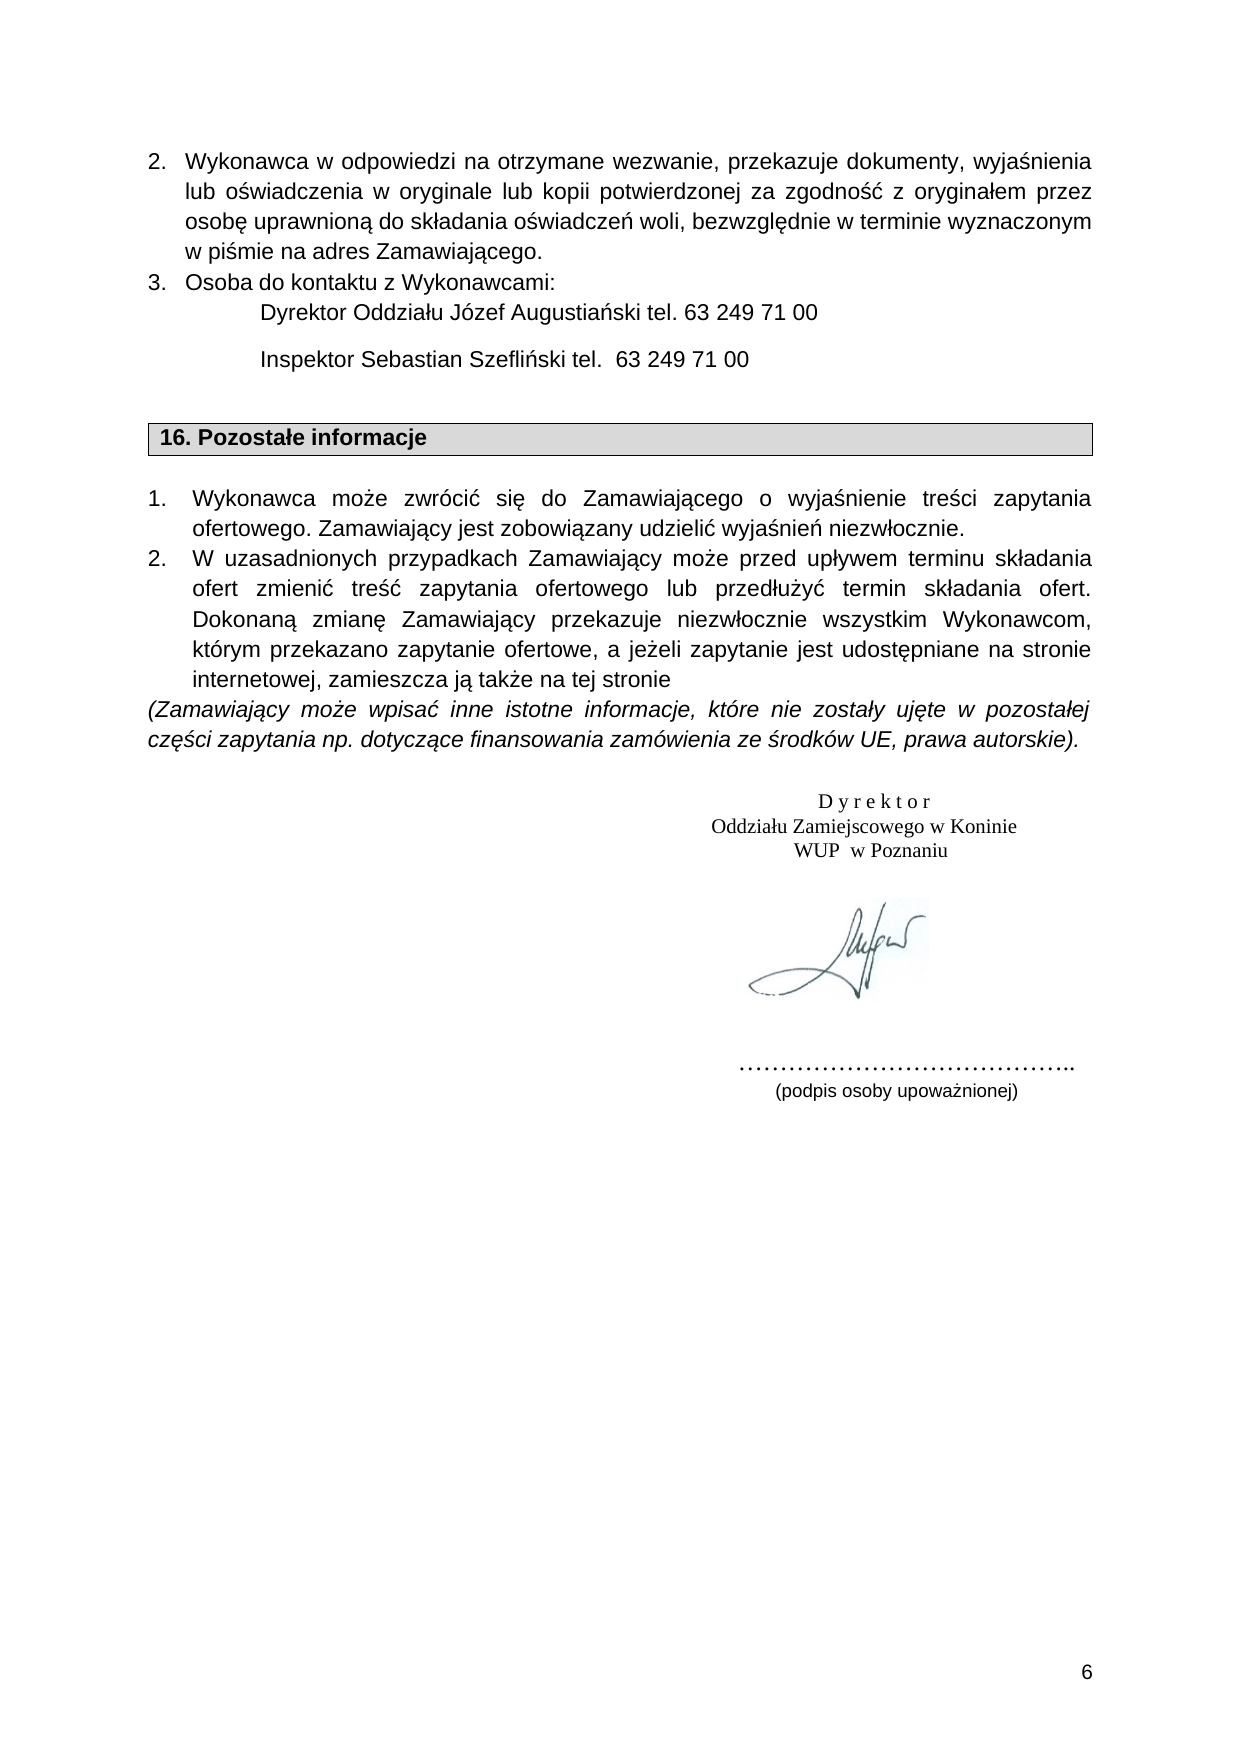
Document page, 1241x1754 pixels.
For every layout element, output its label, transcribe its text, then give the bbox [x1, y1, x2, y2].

list Wykonawca w odpowiedzi na otrzymane wezwanie, przekazuje dokumenty, wyjaśnienia lub oświadczenia w oryginale lub kopii potwierdzonej za zgodność z oryginałem przez osobę uprawnioną do składania oświadczeń woli, bezwzględnie w terminie wyznaczonym w piśmie na adres Zamawiającego. [148, 148, 1092, 265]
text (Zamawiający może wpisać inne istotne informacje, które nie zostały ujęte w pozostałej części zapytania np. dotyczące finansowania zamówienia ze środków UE, prawa autorskie). [148, 696, 1092, 753]
text D y r e k t o r [664, 757, 1092, 814]
picture [746, 898, 930, 1002]
list Wykonawca może zwrócić się do Zamawiającego o wyjaśnienie treści zapytania ofertowego. Zamawiający jest zobowiązany udzielić wyjaśnień niezwłocznie. [148, 485, 1092, 541]
list Dyrektor Oddziału Józef Augustiański tel. 63 249 71 00 [260, 299, 1092, 325]
text WUP w Poznaniu [148, 838, 1092, 862]
list Osoba do kontaktu z Wykonawcami: [148, 268, 1092, 295]
text (podpis osoby upoważnionej) [148, 1080, 1092, 1102]
text ………………………………….. [664, 1047, 1092, 1076]
list W uzasadnionych przypadkach Zamawiający może przed upływem terminu składania ofert zmienić treść zapytania ofertowego lub przedłużyć termin składania ofert. Dokonaną zmianę Zamawiający przekazuje niezwłocznie wszystkim Wykonawcom, którym przekazano zapytanie ofertowe, a jeżeli zapytanie jest udostępniane na stronie internetowej, zamieszcza ją także na tej stronie [148, 545, 1092, 692]
table_header 16. Pozostałe informacje [149, 424, 1092, 455]
text Oddziału Zamiejscowego w Koninie [221, 814, 1092, 838]
list Inspektor Sebastian Szefliński tel. 63 249 71 00 [260, 346, 1092, 372]
